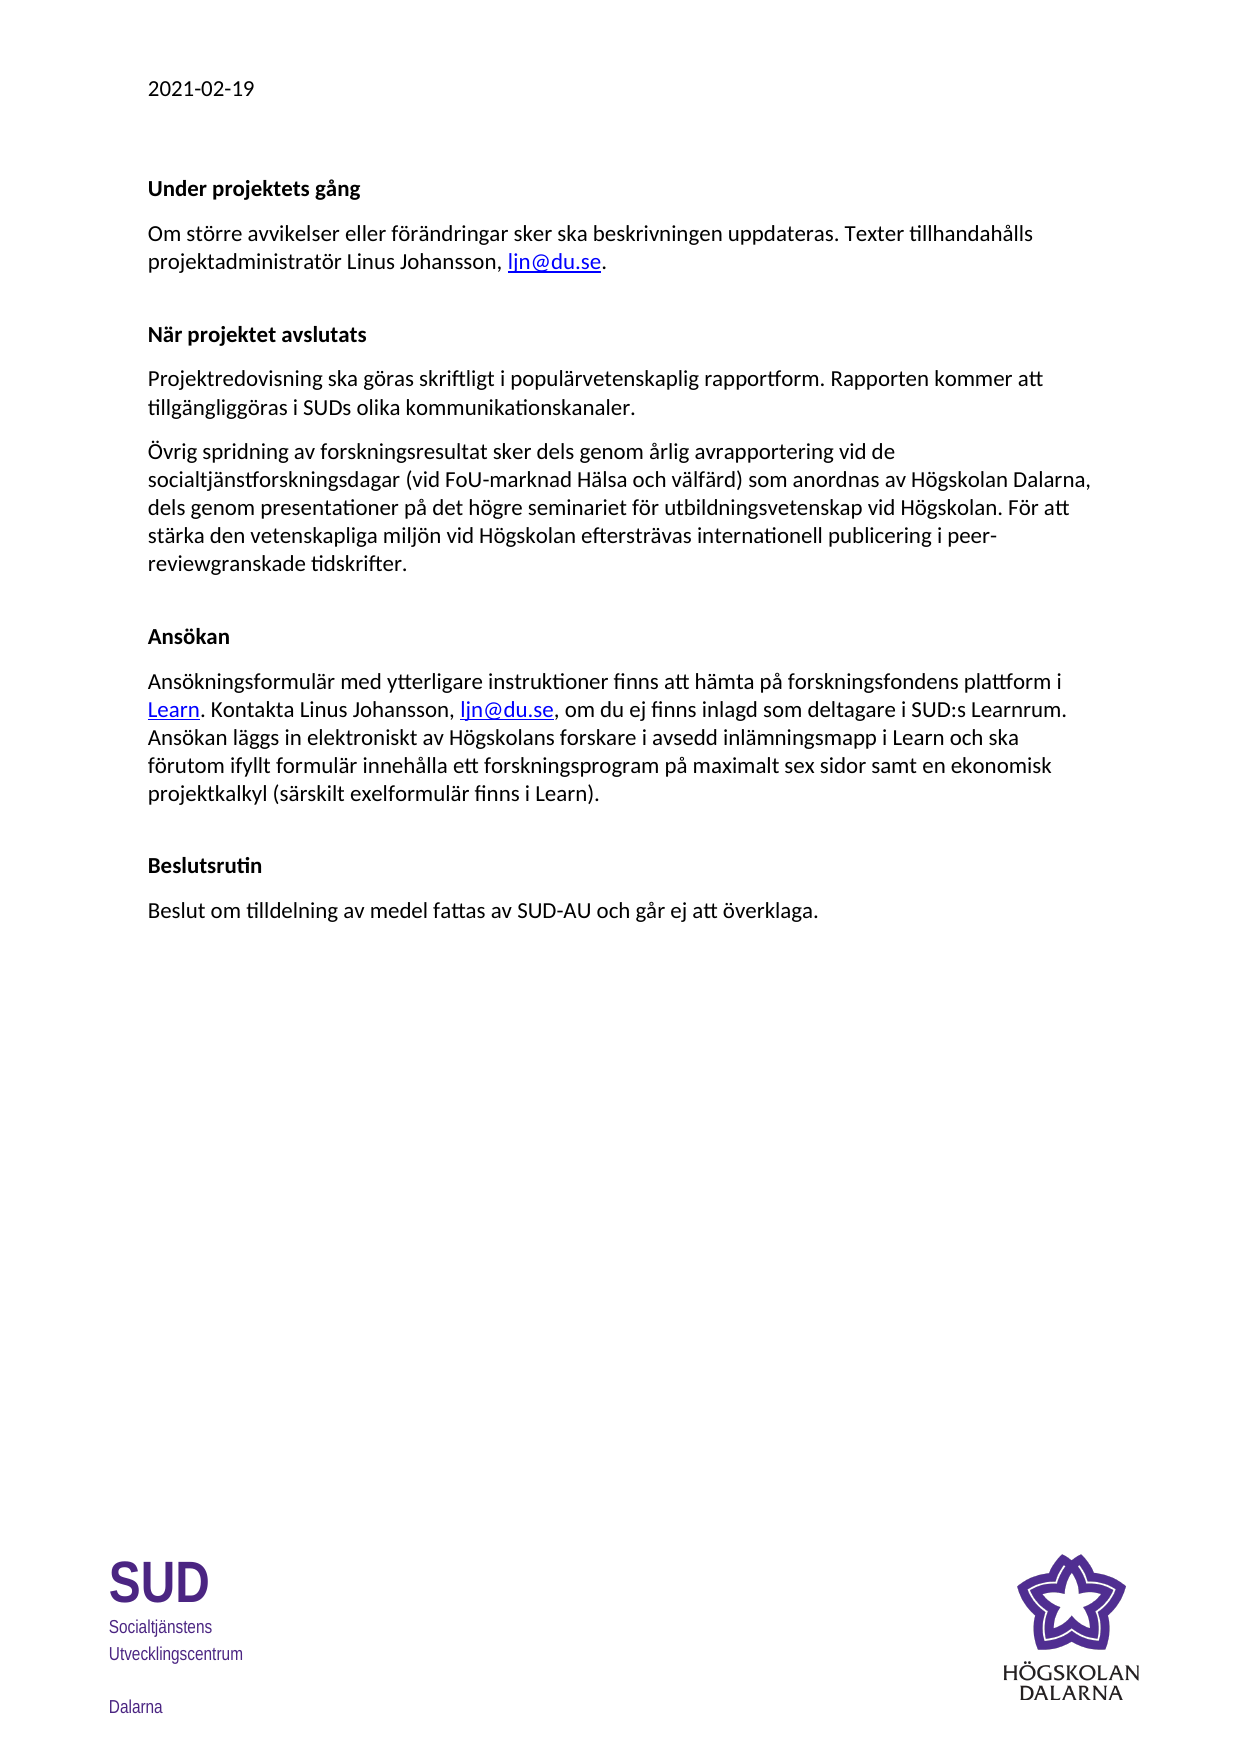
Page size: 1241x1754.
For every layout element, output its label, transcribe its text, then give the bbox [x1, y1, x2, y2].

text Beslutsrutin [148, 823, 1093, 879]
text Om större avvikelser eller förändringar sker ska beskrivningen uppdateras. Texter tillhandahålls projektadministratör Linus Johansson, ljn@du.se. [148, 219, 1093, 275]
text Projektredovisning ska göras skriftligt i populärvetenskaplig rapportform. Rapporten kommer att tillgängliggöras i SUDs olika kommunikationskanaler. [148, 364, 1093, 421]
text Ansökan [148, 594, 1093, 650]
text Övrig spridning av forskningsresultat sker dels genom årlig avrapportering vid de socialtjänstforskningsdagar (vid FoU-marknad Hälsa och välfärd) som anordnas av Högskolan Dalarna, dels genom presentationer på det högre seminariet för utbildningsvetenskap vid Högskolan. För att stärka den vetenskapliga miljön vid Högskolan eftersträvas internationell publicering i peer-reviewgranskade tidskrifter. [148, 437, 1093, 577]
text När projektet avslutats [148, 292, 1093, 348]
text Beslut om tilldelning av medel fattas av SUD-AU och går ej att överklaga. [148, 896, 1093, 924]
text Ansökningsformulär med ytterligare instruktioner finns att hämta på forskningsfondens plattform i Learn. Kontakta Linus Johansson, ljn@du.se, om du ej finns inlagd som deltagare i SUD:s Learnrum. Ansökan läggs in elektroniskt av Högskolans forskare i avsedd inlämningsmapp i Learn och ska förutom ifyllt formulär innehålla ett forskningsprogram på maximalt sex sidor samt en ekonomisk projektkalkyl (särskilt exelformulär finns i Learn). [148, 667, 1093, 807]
text Under projektets gång [148, 174, 1093, 202]
